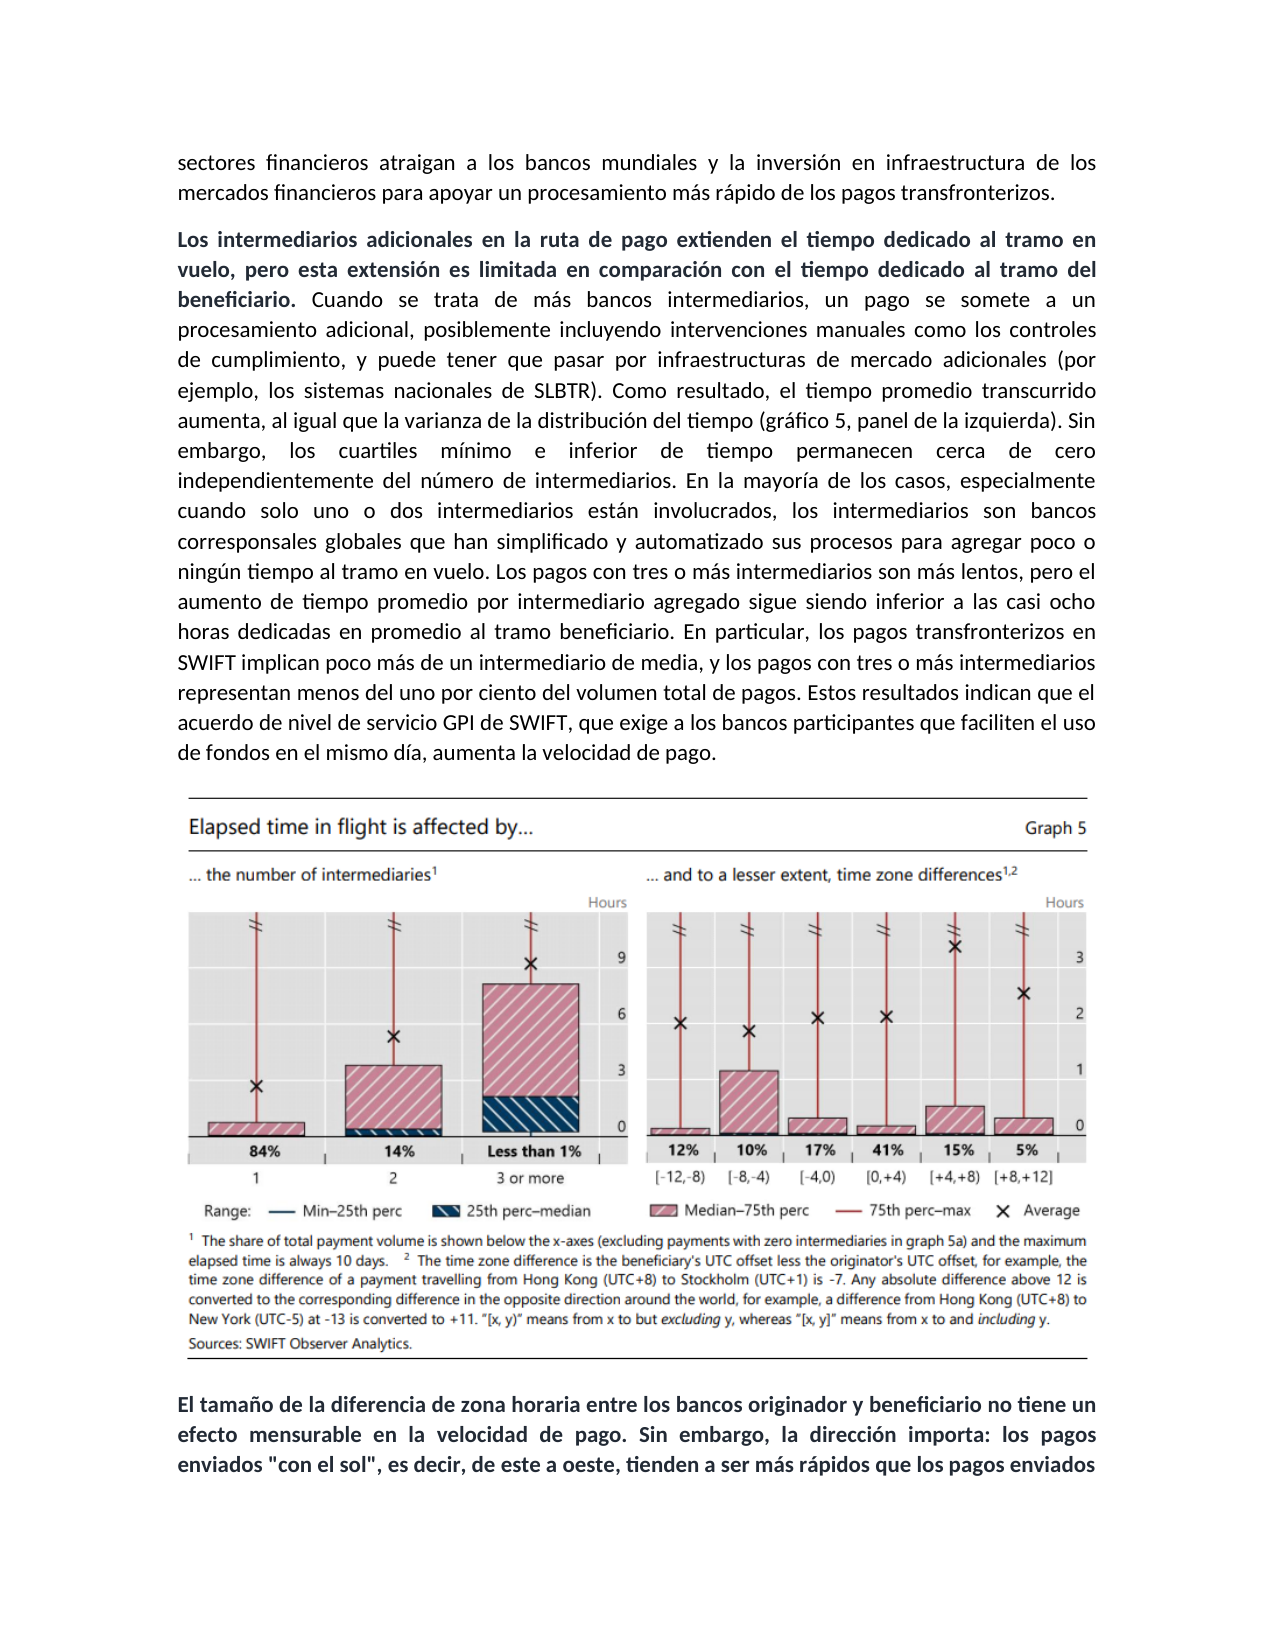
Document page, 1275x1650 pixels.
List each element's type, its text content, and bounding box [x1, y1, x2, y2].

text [177, 148, 1098, 206]
text Los intermediarios adicionales en la ruta de pago extienden el tiempo dedicado al tramo en vuelo, pero esta extensión es limitada en comparación con el tiempo dedicado al tramo del beneficiario. Cuando se trata de más bancos intermediarios, un pago se somete a un procesamiento adicional, posiblemente incluyendo intervenciones manuales como los controles de cumplimiento, y puede tener que pasar por infraestructuras de mercado adicionales (por ejemplo, los sistemas nacionales de SLBTR). Como resultado, el tiempo promedio transcurrido aumenta, al igual que la varianza de la distribución del tiempo (gráfico 5, panel de la izquierda). Sin embargo, los cuartiles mínimo e inferior de tiempo permanecen cerca de cero independientemente del número de intermediarios. En la mayoría de los casos, especialmente cuando solo uno o dos intermediarios están involucrados, los intermediarios son bancos corresponsales globales que han simplificado y automatizado sus procesos para agregar poco o ningún tiempo al tramo en vuelo. Los pagos con tres o más intermediarios son más lentos, pero el aumento de tiempo promedio por intermediario agregado sigue siendo inferior a las casi ocho horas dedicadas en promedio al tramo beneficiario. En particular, los pagos transfronterizos en SWIFT implican poco más de un intermediario de media, y los pagos con tres o más intermediarios representan menos del uno por ciento del volumen total de pagos. Estos resultados indican que el acuerdo de nivel de servicio GPI de SWIFT, que exige a los bancos participantes que faciliten el uso de fondos en el mismo día, aumenta la velocidad de pago. [177, 225, 1098, 766]
picture [177, 785, 1098, 1372]
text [177, 1390, 1098, 1479]
